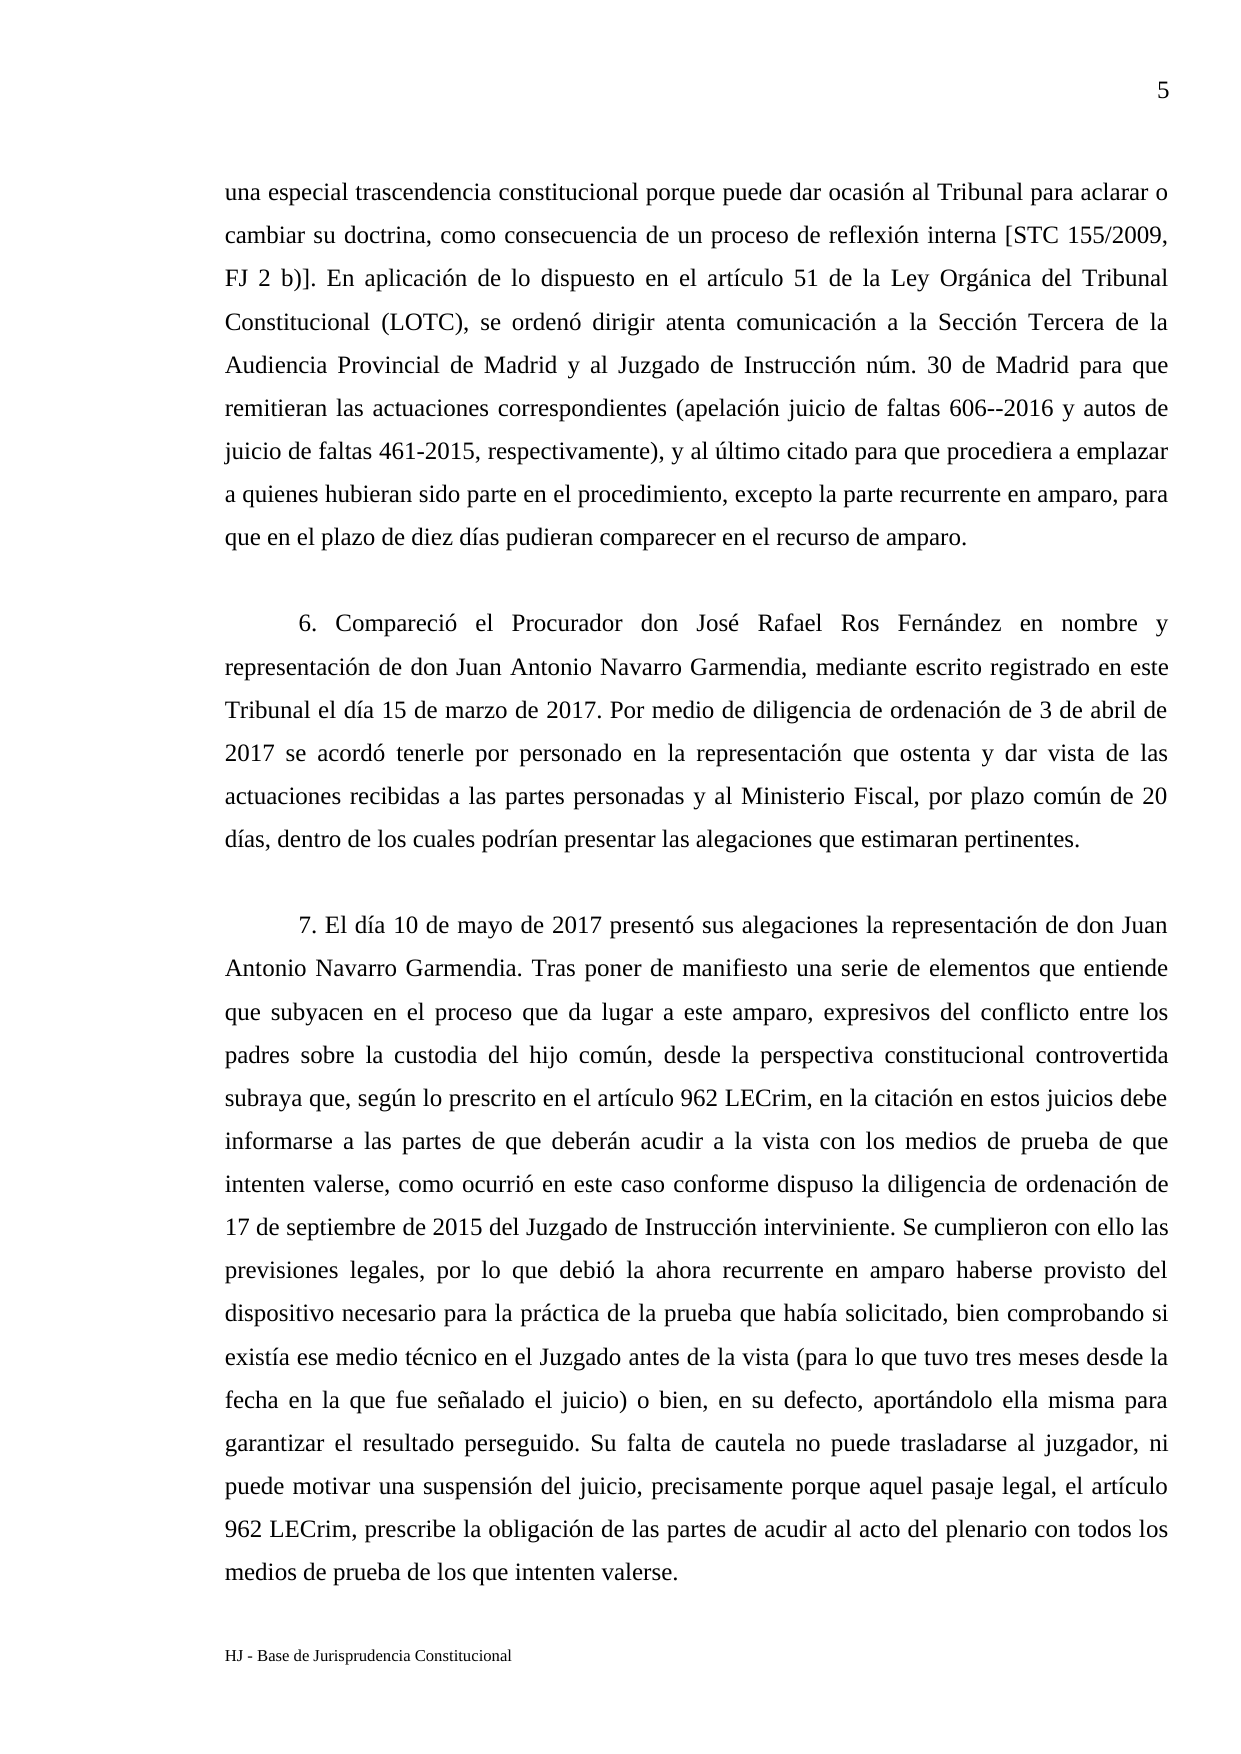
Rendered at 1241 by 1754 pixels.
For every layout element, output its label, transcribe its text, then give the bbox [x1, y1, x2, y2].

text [224, 177, 1169, 551]
text 6. Compareció el Procurador don José Rafael Ros Fernández en nombre y representación de don Juan Antonio Navarro Garmendia, mediante escrito registrado en este Tribunal el día 15 de marzo de 2017. Por medio de diligencia de ordenación de 3 de abril de 2017 se acordó tenerle por personado en la representación que ostenta y dar vista de las actuaciones recibidas a las partes personadas y al Ministerio Fiscal, por plazo común de 20 días, dentro de los cuales podrían presentar las alegaciones que estimaran pertinentes. [224, 608, 1169, 853]
text 7. El día 10 de mayo de 2017 presentó sus alegaciones la representación de don Juan Antonio Navarro Garmendia. Tras poner de manifiesto una serie de elementos que entiende que subyacen en el proceso que da lugar a este amparo, expresivos del conflicto entre los padres sobre la custodia del hijo común, desde la perspectiva constitucional controvertida subraya que, según lo prescrito en el artículo 962 LECrim, en la citación en estos juicios debe informarse a las partes de que deberán acudir a la vista con los medios de prueba de que intenten valerse, como ocurrió en este caso conforme dispuso la diligencia de ordenación de 17 de septiembre de 2015 del Juzgado de Instrucción interviniente. Se cumplieron con ello las previsiones legales, por lo que debió la ahora recurrente en amparo haberse provisto del dispositivo necesario para la práctica de la prueba que había solicitado, bien comprobando si existía ese medio técnico en el Juzgado antes de la vista (para lo que tuvo tres meses desde la fecha en la que fue señalado el juicio) o bien, en su defecto, aportándolo ella misma para garantizar el resultado perseguido. Su falta de cautela no puede trasladarse al juzgador, ni puede motivar una suspensión del juicio, precisamente porque aquel pasaje legal, el artículo 962 LECrim, prescribe la obligación de las partes de acudir al acto del plenario con todos los medios de prueba de los que intenten valerse. [224, 910, 1169, 1586]
